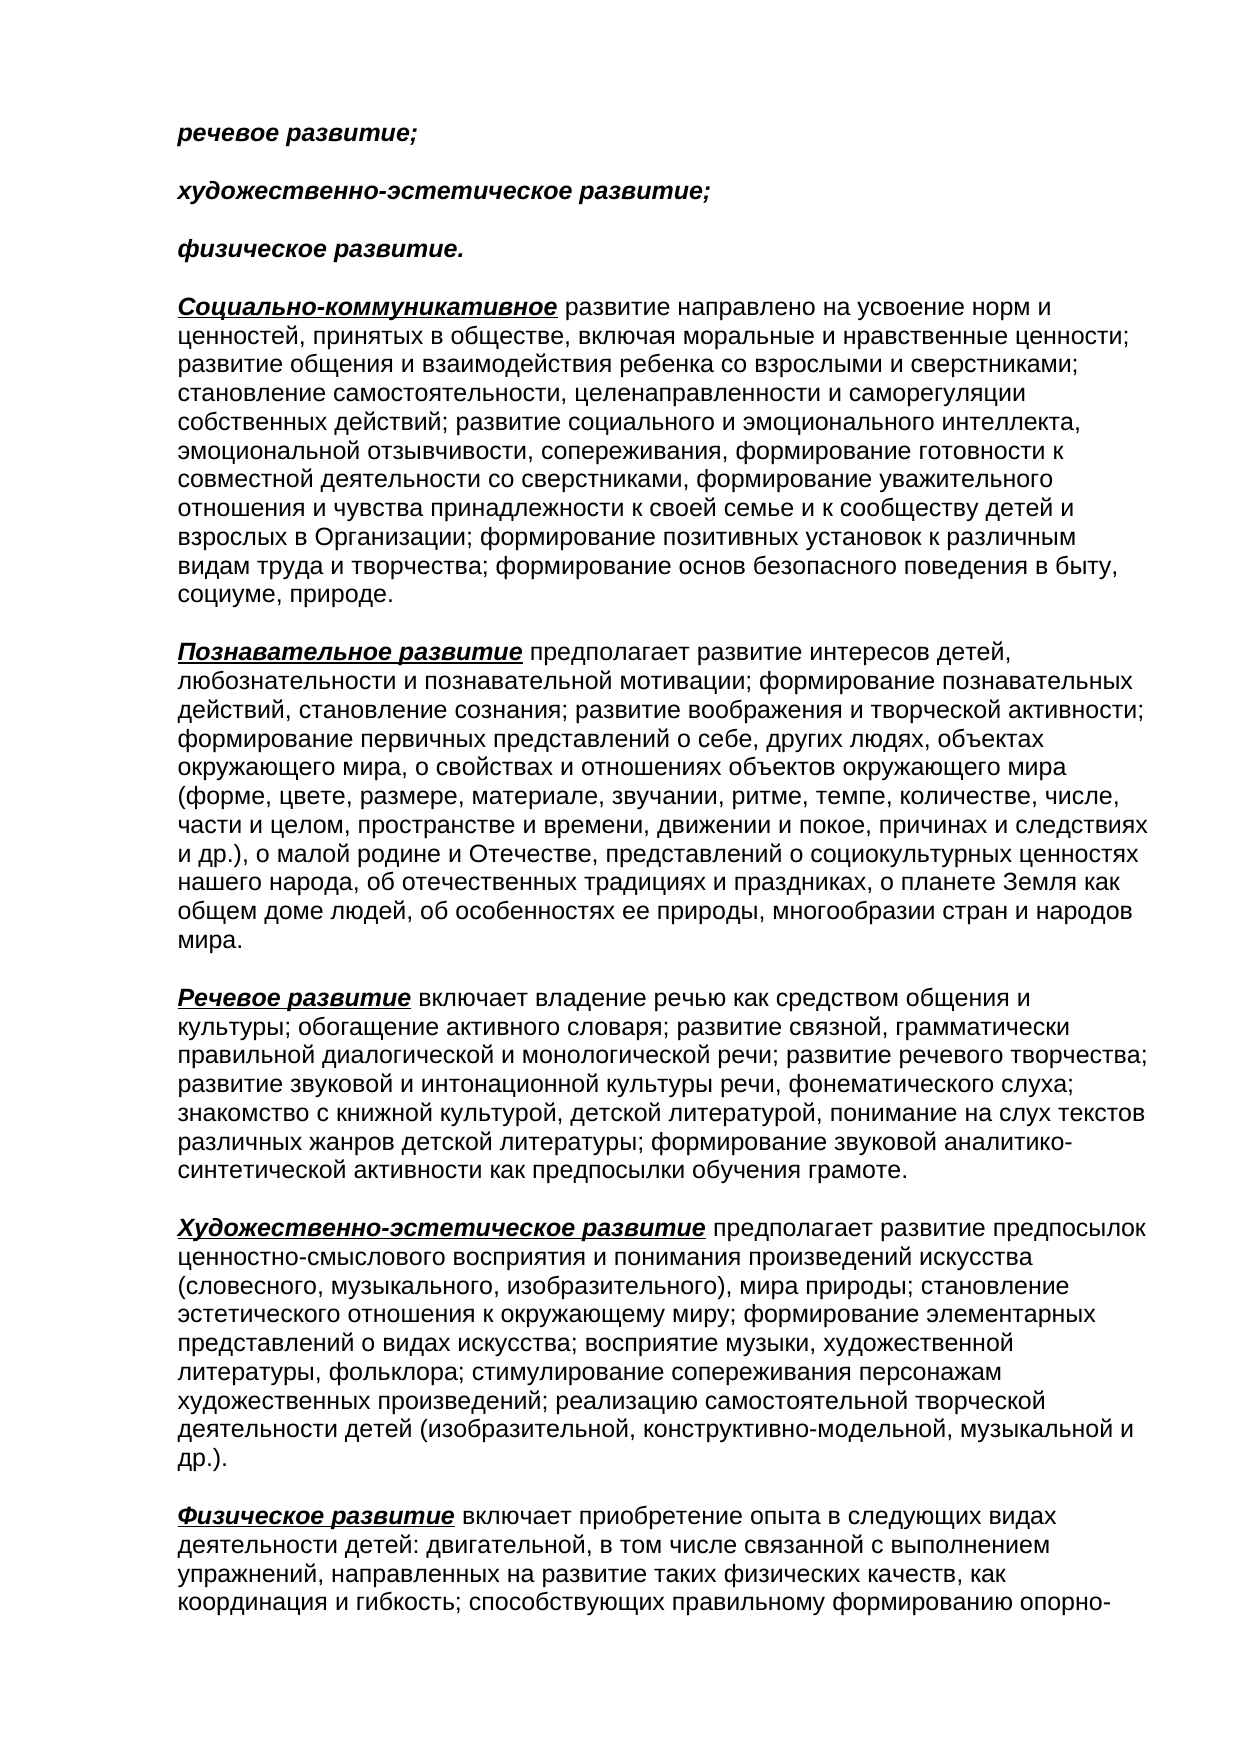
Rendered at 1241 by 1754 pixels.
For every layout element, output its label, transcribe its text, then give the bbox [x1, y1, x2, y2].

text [177, 1501, 1152, 1616]
text Художественно-эстетическое развитие предполагает развитие предпосылок ценностно-смыслового восприятия и понимания произведений искусства (словесного, музыкального, изобразительного), мира природы; становление эстетического отношения к окружающему миру; формирование элементарных представлений о видах искусства; восприятие музыки, художественной литературы, фольклора; стимулирование сопереживания персонажам художественных произведений; реализацию самостоятельной творческой деятельности детей (изобразительной, конструктивно-модельной, музыкальной и др.). [177, 1213, 1152, 1472]
text художественно-эстетическое развитие; [177, 176, 1152, 205]
text Речевое развитие включает владение речью как средством общения и культуры; обогащение активного словаря; развитие связной, грамматически правильной диалогической и монологической речи; развитие речевого творчества; развитие звуковой и интонационной культуры речи, фонематического слуха; знакомство с книжной культурой, детской литературой, понимание на слух текстов различных жанров детской литературы; формирование звуковой аналитико-синтетической активности как предпосылки обучения грамоте. [177, 983, 1152, 1184]
text Социально-коммуникативное развитие направлено на усвоение норм и ценностей, принятых в обществе, включая моральные и нравственные ценности; развитие общения и взаимодействия ребенка со взрослыми и сверстниками; становление самостоятельности, целенаправленности и саморегуляции собственных действий; развитие социального и эмоционального интеллекта, эмоциональной отзывчивости, сопереживания, формирование готовности к совместной деятельности со сверстниками, формирование уважительного отношения и чувства принадлежности к своей семье и к сообществу детей и взрослых в Организации; формирование позитивных установок к различным видам труда и творчества; формирование основ безопасного поведения в быту, социуме, природе. [177, 292, 1152, 608]
text речевое развитие; [177, 118, 1152, 147]
text физическое развитие. [177, 234, 1152, 263]
text Познавательное развитие предполагает развитие интересов детей, любознательности и познавательной мотивации; формирование познавательных действий, становление сознания; развитие воображения и творческой активности; формирование первичных представлений о себе, других людях, объектах окружающего мира, о свойствах и отношениях объектов окружающего мира (форме, цвете, размере, материале, звучании, ритме, темпе, количестве, числе, части и целом, пространстве и времени, движении и покое, причинах и следствиях и др.), о малой родине и Отечестве, представлений о социокультурных ценностях нашего народа, об отечественных традициях и праздниках, о планете Земля как общем доме людей, об особенностях ее природы, многообразии стран и народов мира. [177, 637, 1152, 953]
